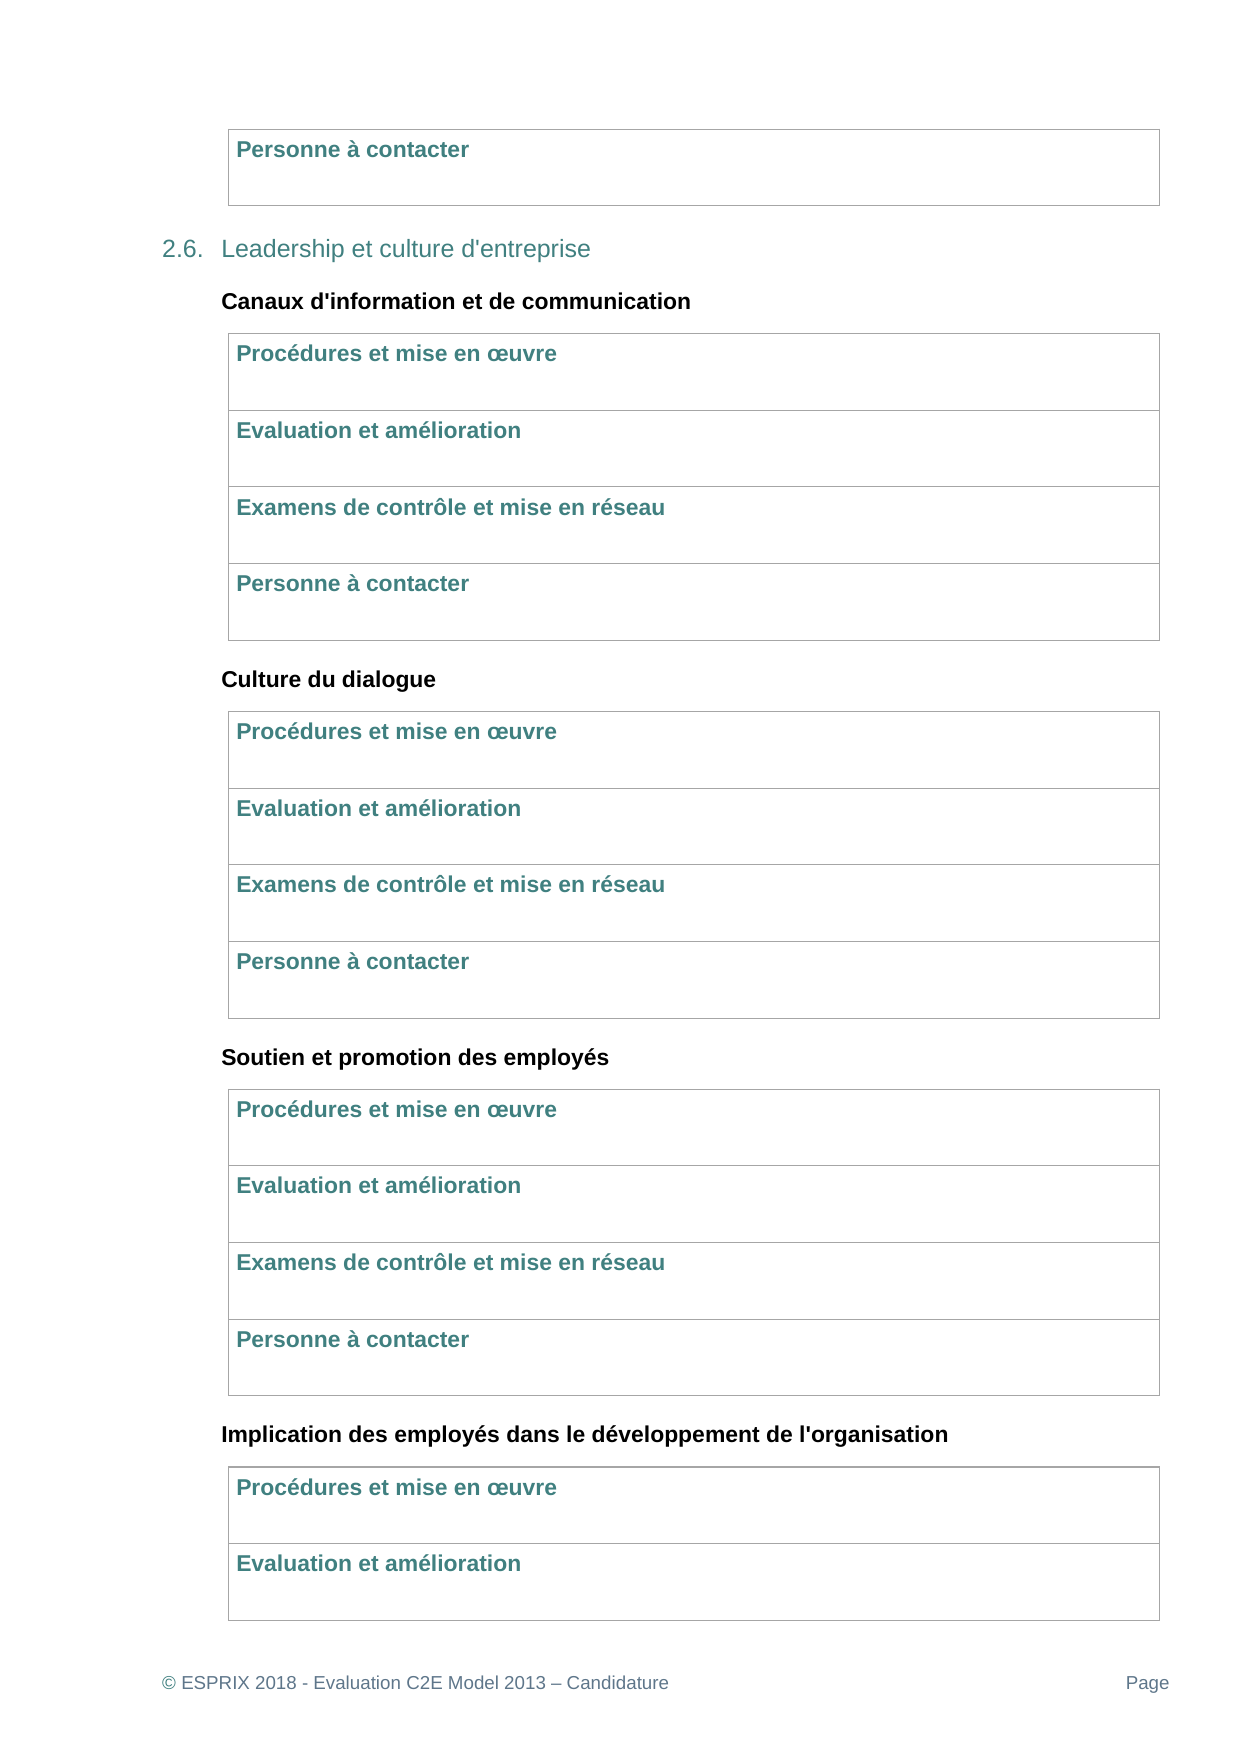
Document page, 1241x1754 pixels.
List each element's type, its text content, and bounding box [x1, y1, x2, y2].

subtitle Leadership et culture d'entreprise [162, 234, 1152, 263]
text Culture du dialogue [221, 666, 1152, 692]
text Soutien et promotion des employés [221, 1043, 1152, 1070]
table_cell Evaluation et amélioration [229, 789, 1159, 864]
table_cell Examens de contrôle et mise en réseau [229, 865, 1159, 941]
table_cell Evaluation et amélioration [229, 1544, 1159, 1620]
table_header Procédures et mise en œuvre [229, 334, 1159, 409]
table_cell Personne à contacter [229, 564, 1159, 639]
table_cell Evaluation et amélioration [229, 411, 1159, 486]
table_header Procédures et mise en œuvre [229, 712, 1159, 787]
table_header Procédures et mise en œuvre [229, 1468, 1159, 1543]
table_cell Personne à contacter [229, 130, 1159, 205]
table_cell Personne à contacter [229, 942, 1159, 1017]
text Canaux d'information et de communication [221, 288, 1152, 314]
table_header Procédures et mise en œuvre [229, 1090, 1159, 1165]
text Implication des employés dans le développement de l'organisation [221, 1421, 1152, 1448]
table_cell Examens de contrôle et mise en réseau [229, 1243, 1159, 1318]
table_cell Evaluation et amélioration [229, 1166, 1159, 1242]
table_cell Personne à contacter [229, 1320, 1159, 1395]
table_cell Examens de contrôle et mise en réseau [229, 487, 1159, 563]
